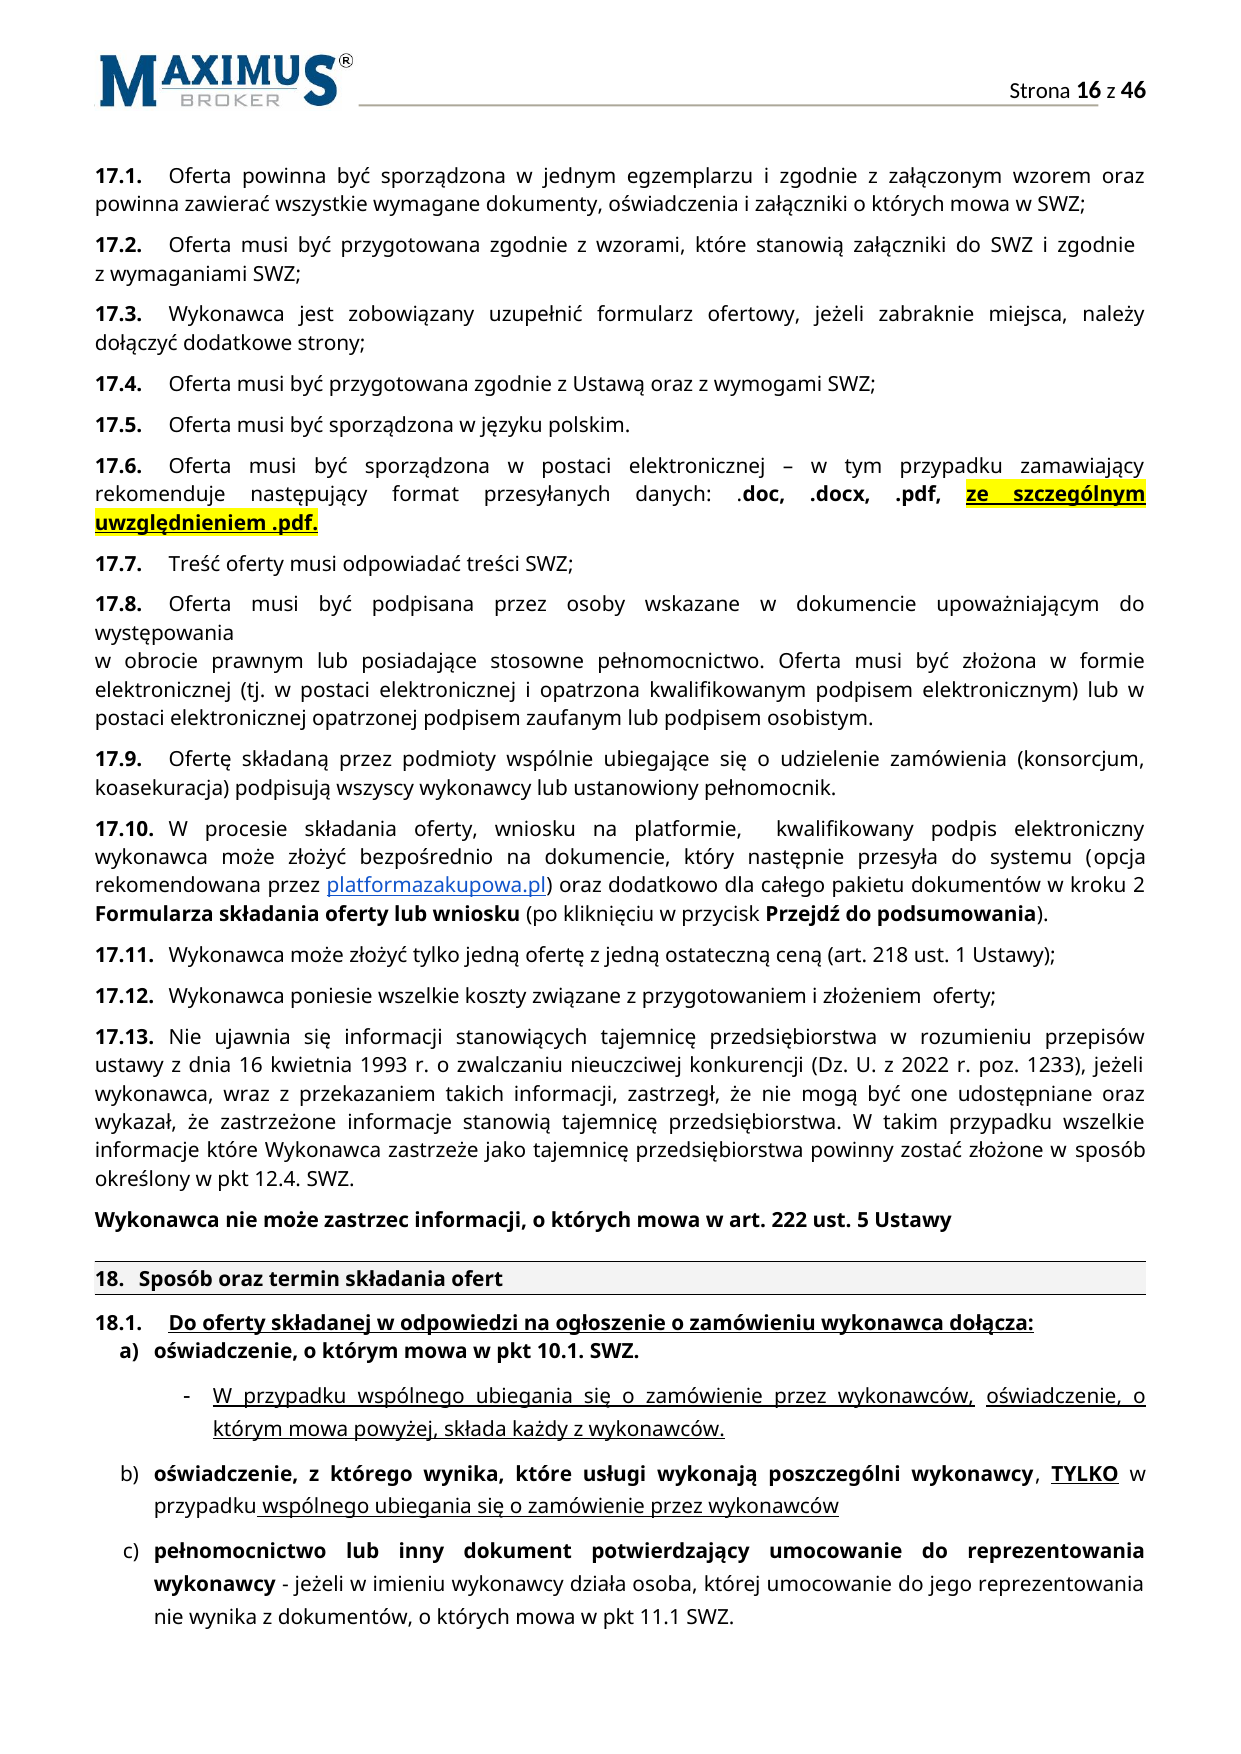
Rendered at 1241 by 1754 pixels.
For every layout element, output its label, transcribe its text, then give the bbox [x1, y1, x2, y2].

list Wykonawca poniesie wszelkie koszty związane z przygotowaniem i złożeniem oferty; [94, 981, 1146, 1009]
list Do oferty składanej w odpowiedzi na ogłoszenie o zamówieniu wykonawca dołącza: [94, 1308, 1146, 1336]
list Oferta musi być sporządzona w języku polskim. [94, 410, 1146, 438]
list Oferta musi być przygotowana zgodnie z wzorami, które stanowią załączniki do SWZ i zgodnie z wymaganiami SWZ; [94, 230, 1146, 287]
list oświadczenie, o którym mowa w pkt 10.1. SWZ. [139, 1336, 1146, 1364]
list Wykonawca może złożyć tylko jedną ofertę z jedną ostateczną ceną (art. 218 ust. 1 Ustawy); [94, 940, 1146, 968]
text Wykonawca nie może zastrzec informacji, o których mowa w art. 222 ust. 5 Ustawy [94, 1205, 1146, 1233]
list Ofertę składaną przez podmioty wspólnie ubiegające się o udzielenie zamówienia (konsorcjum, koasekuracja) podpisują wszyscy wykonawcy lub ustanowiony pełnomocnik. [94, 744, 1146, 801]
picture [94, 50, 359, 111]
list Oferta powinna być sporządzona w jednym egzemplarzu i zgodnie z załączonym wzorem oraz powinna zawierać wszystkie wymagane dokumenty, oświadczenia i załączniki o których mowa w SWZ; [94, 161, 1146, 218]
list oświadczenie, z którego wynika, które usługi wykonają poszczególni wykonawcy, TYLKO w przypadku wspólnego ubiegania się o zamówienie przez wykonawców [139, 1459, 1146, 1520]
list pełnomocnictwo lub inny dokument potwierdzający umocowanie do reprezentowania wykonawcy - jeżeli w imieniu wykonawcy działa osoba, której umocowanie do jego reprezentowania nie wynika z dokumentów, o których mowa w pkt 11.1 SWZ. [139, 1537, 1146, 1630]
list Oferta musi być podpisana przez osoby wskazane w dokumencie upoważniającym do występowania w obrocie prawnym lub posiadające stosowne pełnomocnictwo. Oferta musi być złożona w formie elektronicznej (tj. w postaci elektronicznej i opatrzona kwalifikowanym podpisem elektronicznym) lub w postaci elektronicznej opatrzonej podpisem zaufanym lub podpisem osobistym. [94, 589, 1146, 732]
subtitle Sposób oraz termin składania ofert [94, 1262, 1146, 1295]
list W procesie składania oferty, wniosku na platformie, kwalifikowany podpis elektroniczny wykonawca może złożyć bezpośrednio na dokumencie, który następnie przesyła do systemu (opcja rekomendowana przez platformazakupowa.pl) oraz dodatkowo dla całego pakietu dokumentów w kroku 2 Formularza składania oferty lub wniosku (po kliknięciu w przycisk Przejdź do podsumowania). [94, 814, 1146, 927]
list Oferta musi być przygotowana zgodnie z Ustawą oraz z wymogami SWZ; [94, 369, 1146, 397]
list Nie ujawnia się informacji stanowiących tajemnicę przedsiębiorstwa w rozumieniu przepisów ustawy z dnia 16 kwietnia 1993 r. o zwalczaniu nieuczciwej konkurencji (Dz. U. z 2022 r. poz. 1233), jeżeli wykonawca, wraz z przekazaniem takich informacji, zastrzegł, że nie mogą być one udostępniane oraz wykazał, że zastrzeżone informacje stanowią tajemnicę przedsiębiorstwa. W takim przypadku wszelkie informacje które Wykonawca zastrzeże jako tajemnicę przedsiębiorstwa powinny zostać złożone w sposób określony w pkt 12.4. SWZ. [94, 1022, 1146, 1192]
list Treść oferty musi odpowiadać treści SWZ; [94, 549, 1146, 577]
list Wykonawca jest zobowiązany uzupełnić formularz ofertowy, jeżeli zabraknie miejsca, należy dołączyć dodatkowe strony; [94, 299, 1146, 356]
list W przypadku wspólnego ubiegania się o zamówienie przez wykonawców, oświadczenie, o którym mowa powyżej, składa każdy z wykonawców. [183, 1381, 1146, 1442]
list Oferta musi być sporządzona w postaci elektronicznej – w tym przypadku zamawiający rekomenduje następujący format przesyłanych danych: .doc, .docx, .pdf, ze szczególnym uwzględnieniem .pdf. [94, 451, 1146, 536]
